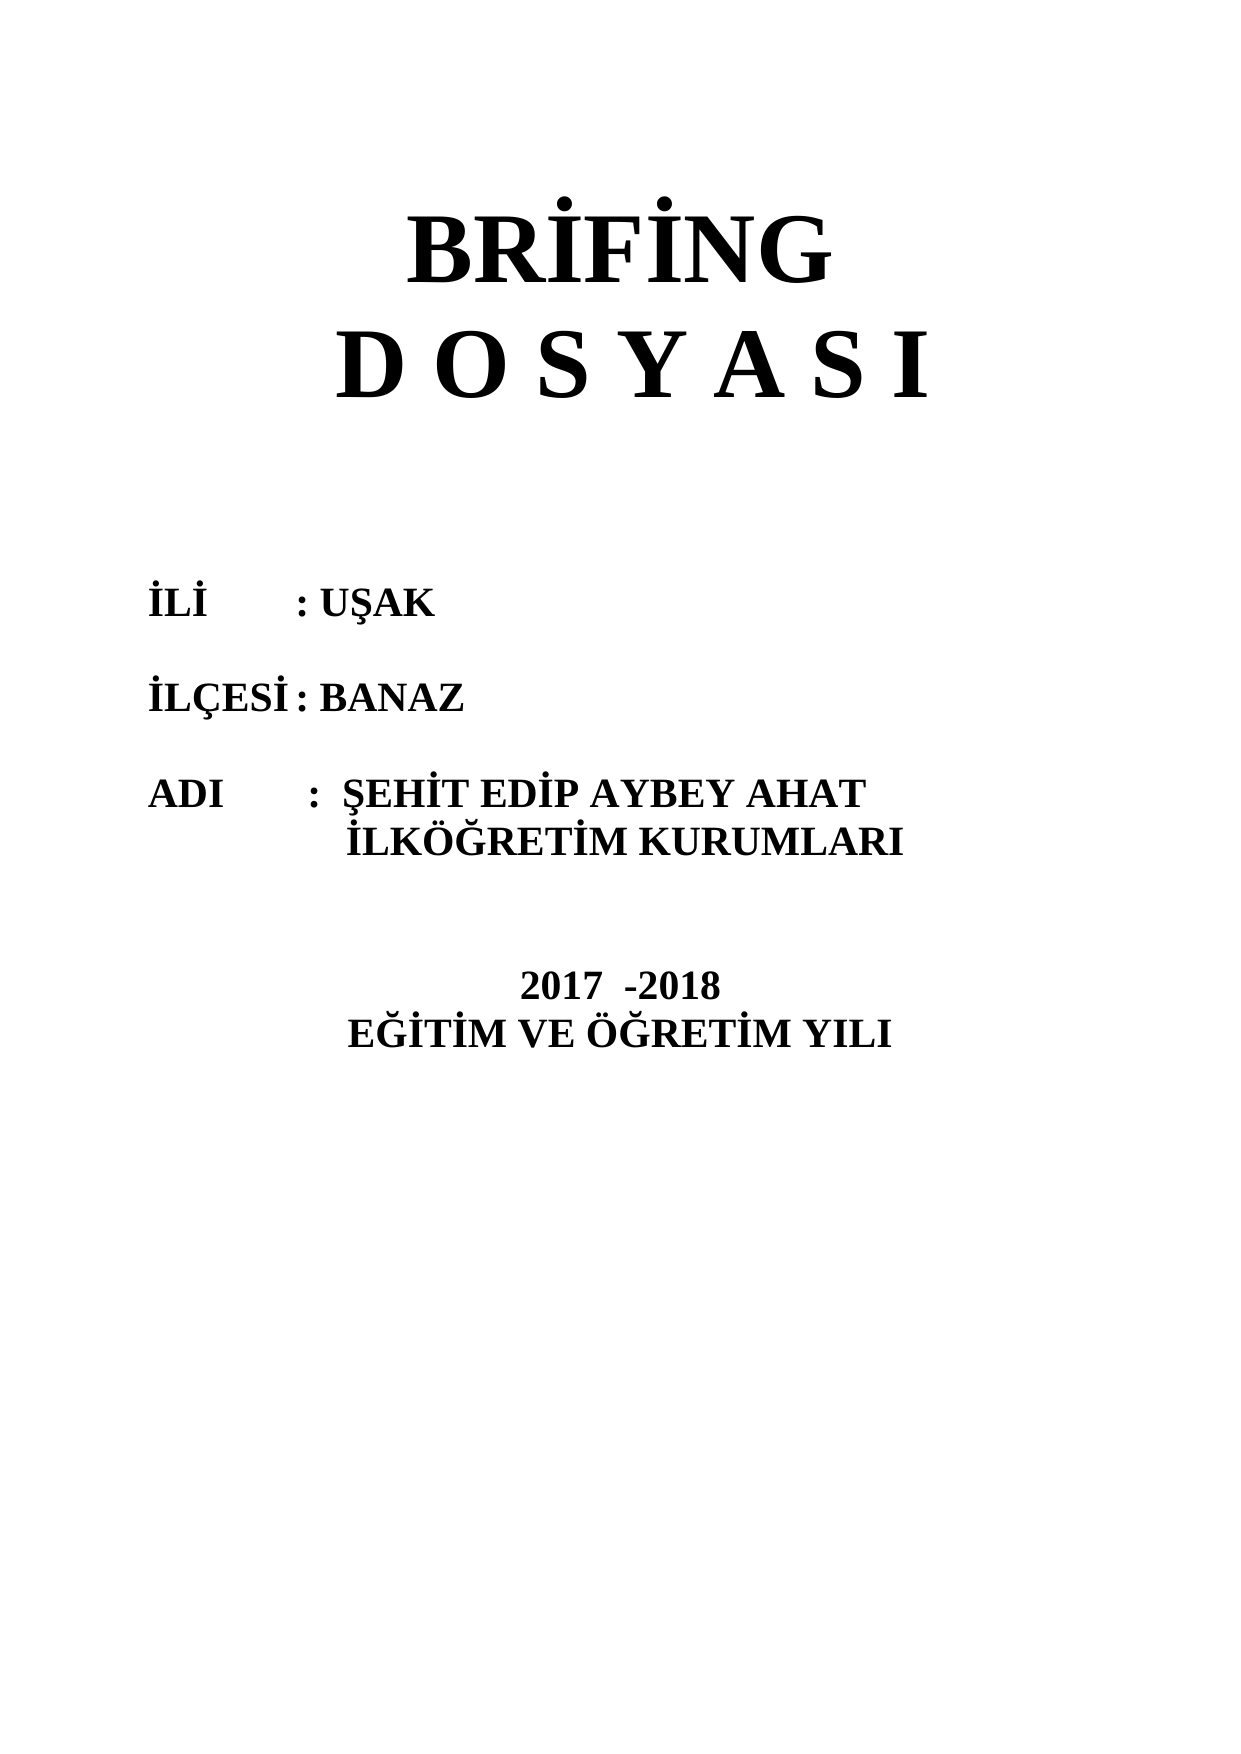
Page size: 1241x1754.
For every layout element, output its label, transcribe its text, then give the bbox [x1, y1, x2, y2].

subtitle İLİ : UŞAK [148, 577, 1092, 625]
text İLÇESİ : BANAZ [148, 673, 1092, 721]
title BRİFİNG [148, 189, 1092, 304]
text 2017 -2018 [148, 960, 1092, 1008]
subtitle İLKÖĞRETİM KURUMLARI [148, 817, 1092, 864]
subtitle ADI : ŞEHİT EDİP AYBEY AHAT [148, 769, 1092, 817]
text EĞİTİM VE ÖĞRETİM YILI [148, 1008, 1092, 1056]
text D O S Y A S I [148, 304, 1092, 419]
